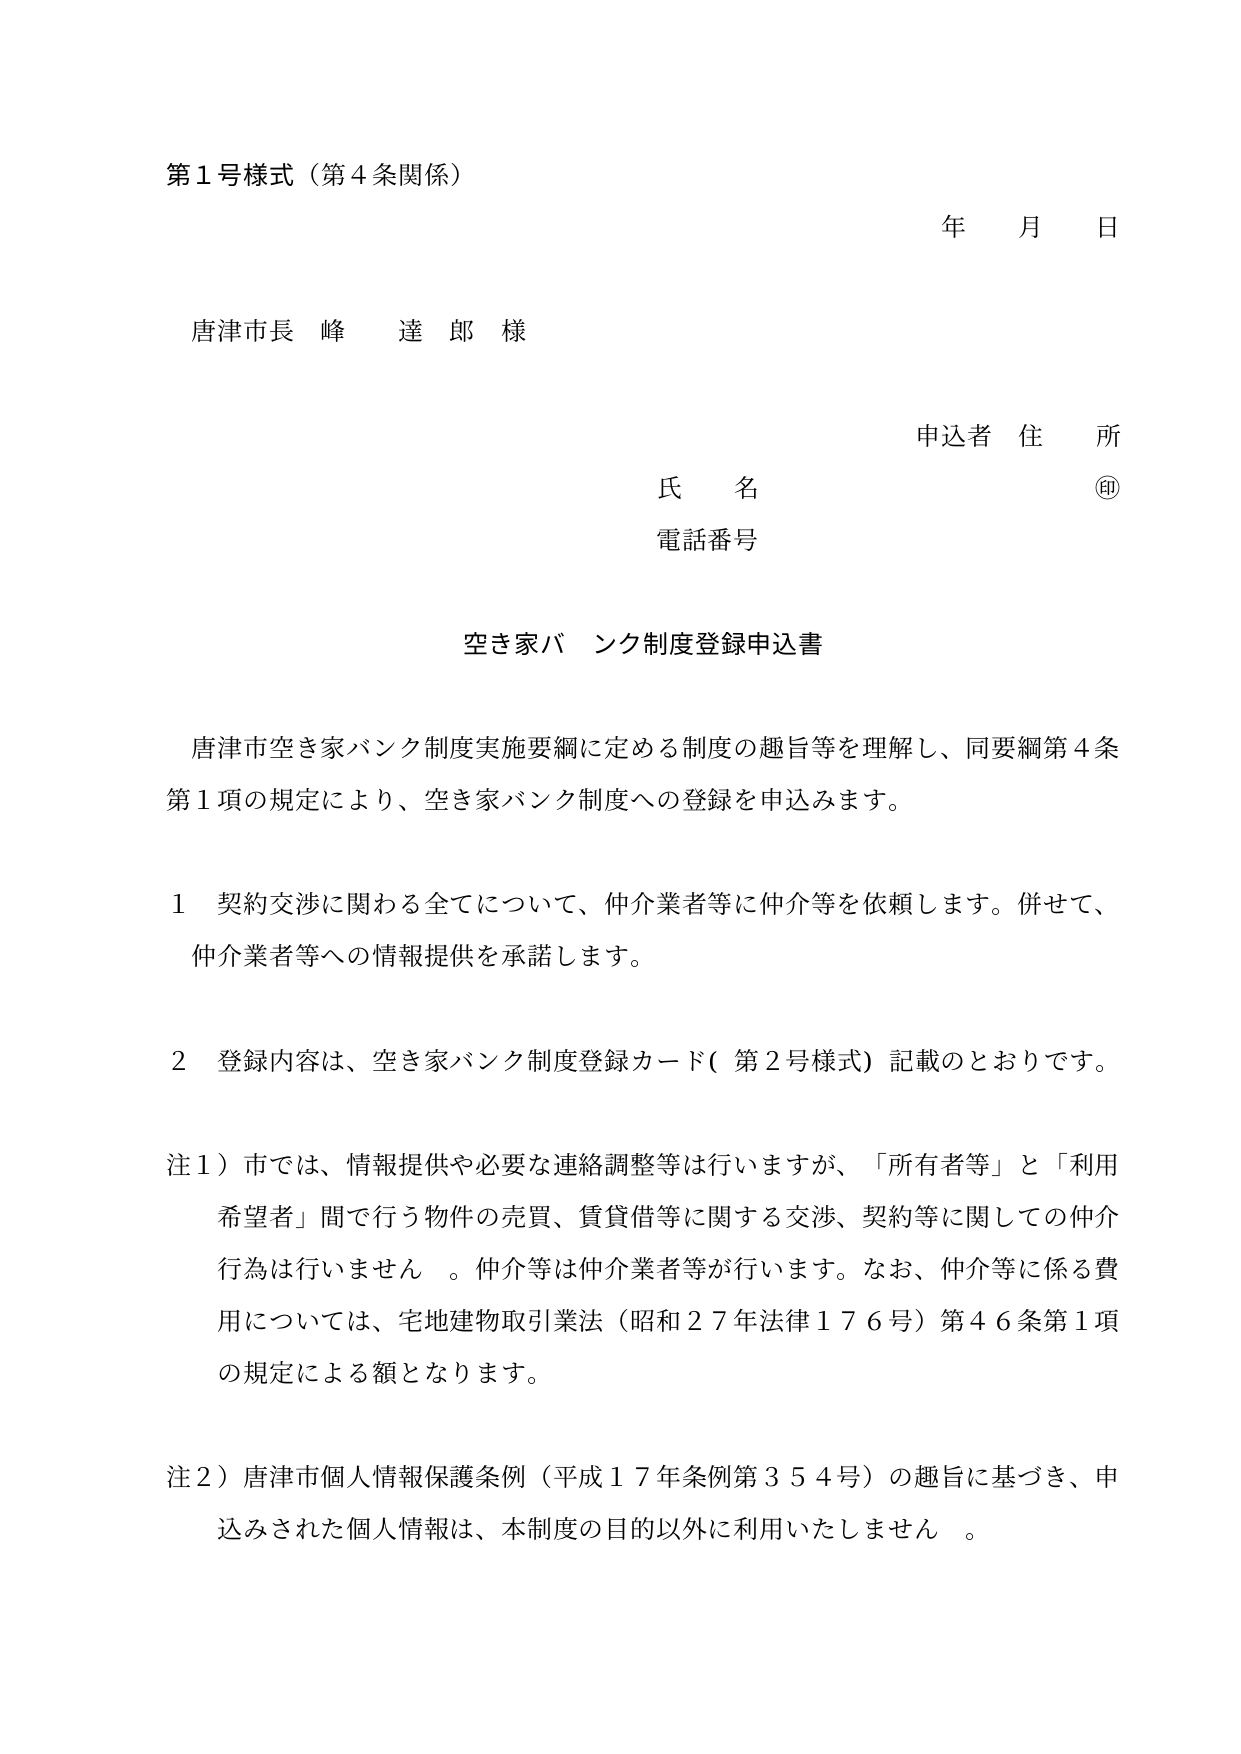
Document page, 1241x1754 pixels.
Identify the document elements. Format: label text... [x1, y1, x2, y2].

text 年 月 日 [166, 200, 1122, 252]
text 唐津市長 峰 達 郎 様 [166, 304, 1122, 356]
text 注２）唐津市個人情報保護条例（平成１７年条例第３５４号）の趣旨に基づき、申込みされた個人情報は、本制度の目的以外に利用いたしません。 [166, 1450, 1122, 1554]
text 電話番号 [166, 512, 1122, 564]
text 第１号様式（第４条関係） [166, 148, 1122, 200]
text 空き家バンク制度登録申込書 [166, 617, 1122, 669]
text 申込者 住 所 [166, 408, 1122, 460]
text 唐津市空き家バンク制度実施要綱に定める制度の趣旨等を理解し、同要綱第４条第１項の規定により、空き家バンク制度への登録を申込みます。 [166, 721, 1122, 825]
text 注１）市では、情報提供や必要な連絡調整等は行いますが、「所有者等」と「利用希望者」間で行う物件の売買、賃貸借等に関する交渉、契約等に関しての仲介行為は行いません。仲介等は仲介業者等が行います。なお、仲介等に係る費用については、宅地建物取引業法（昭和２７年法律１７６号）第４６条第１項の規定による額となります。 [166, 1137, 1122, 1398]
text 氏 名 ㊞ [166, 460, 1122, 512]
text ２ 登録内容は、空き家バンク制度登録カード(第２号様式)記載のとおりです。 [166, 1033, 1122, 1085]
text １ 契約交渉に関わる全てについて、仲介業者等に仲介等を依頼します。併せて、仲介業者等への情報提供を承諾します。 [166, 877, 1122, 981]
